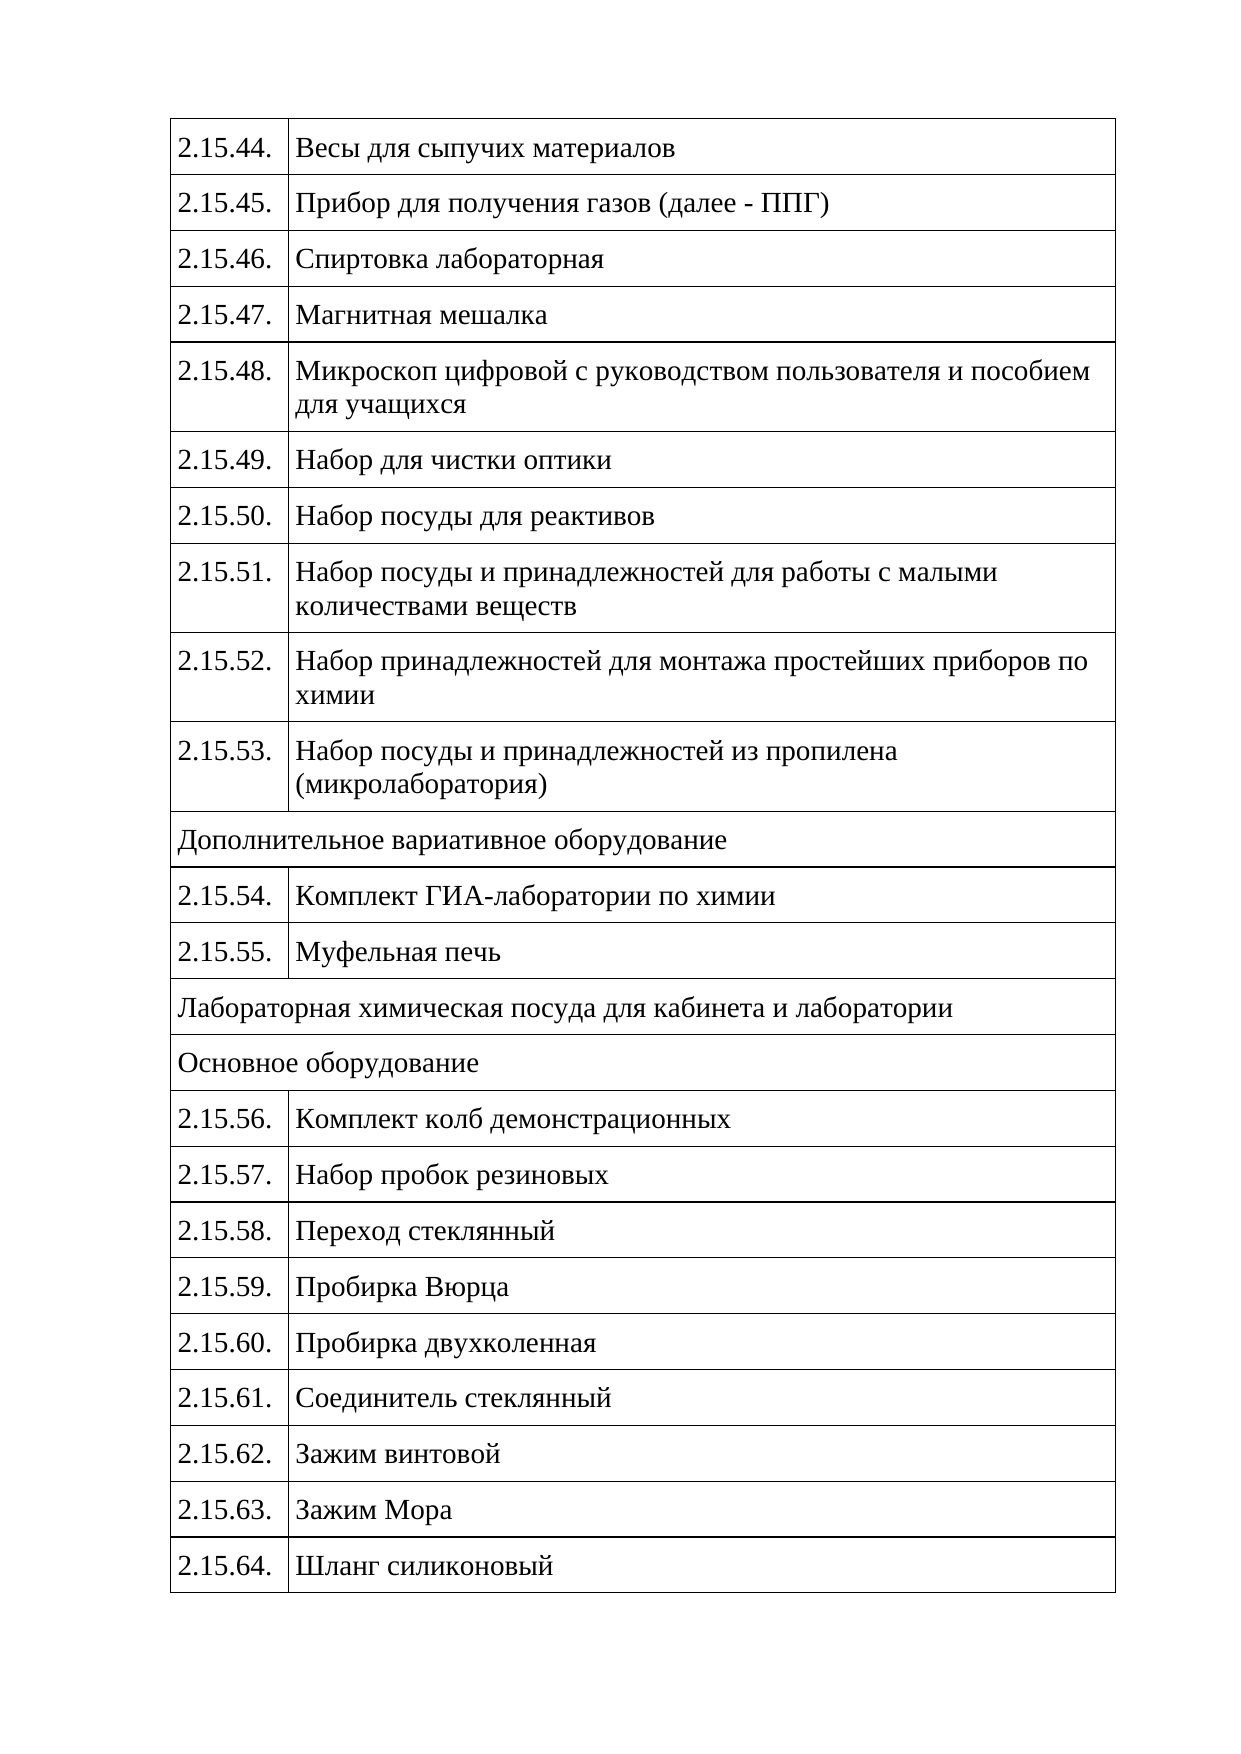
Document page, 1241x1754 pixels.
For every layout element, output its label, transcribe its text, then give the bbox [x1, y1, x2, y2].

table_cell Набор посуды для реактивов [289, 488, 1115, 542]
table_cell Набор посуды и принадлежностей для работы с малыми количествами веществ [289, 544, 1115, 632]
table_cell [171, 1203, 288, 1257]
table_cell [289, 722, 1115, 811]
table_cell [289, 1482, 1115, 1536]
table_cell 2.15.51. [171, 544, 288, 632]
table_cell Набор для чистки оптики [289, 432, 1115, 487]
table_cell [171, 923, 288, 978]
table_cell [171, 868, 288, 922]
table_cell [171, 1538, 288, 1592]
table_cell 2.15.50. [171, 488, 288, 542]
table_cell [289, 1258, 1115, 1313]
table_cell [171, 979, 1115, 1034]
table_cell 2.15.46. [171, 231, 288, 286]
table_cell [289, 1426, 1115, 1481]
table_cell Спиртовка лабораторная [289, 231, 1115, 286]
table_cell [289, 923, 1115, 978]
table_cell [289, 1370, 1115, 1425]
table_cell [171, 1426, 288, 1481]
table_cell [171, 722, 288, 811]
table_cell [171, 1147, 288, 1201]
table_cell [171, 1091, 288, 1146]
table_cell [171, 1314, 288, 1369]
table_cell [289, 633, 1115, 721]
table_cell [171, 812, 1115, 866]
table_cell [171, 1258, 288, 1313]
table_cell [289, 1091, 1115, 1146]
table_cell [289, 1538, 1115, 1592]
table_cell Прибор для получения газов (далее - ППГ) [289, 175, 1115, 230]
table_cell 2.15.49. [171, 432, 288, 487]
table_cell 2.15.48. [171, 343, 288, 431]
table_cell 2.15.47. [171, 287, 288, 341]
table_cell 2.15.52. [171, 633, 288, 721]
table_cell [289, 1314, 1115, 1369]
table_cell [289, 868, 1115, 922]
table_cell 2.15.45. [171, 175, 288, 230]
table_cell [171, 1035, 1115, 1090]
table_cell Весы для сыпучих материалов [289, 119, 1115, 174]
table_cell Магнитная мешалка [289, 287, 1115, 341]
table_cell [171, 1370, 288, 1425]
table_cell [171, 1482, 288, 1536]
table_cell 2.15.44. [171, 119, 288, 174]
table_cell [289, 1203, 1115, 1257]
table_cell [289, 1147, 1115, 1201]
table_cell Микроскоп цифровой с руководством пользователя и пособием для учащихся [289, 343, 1115, 431]
